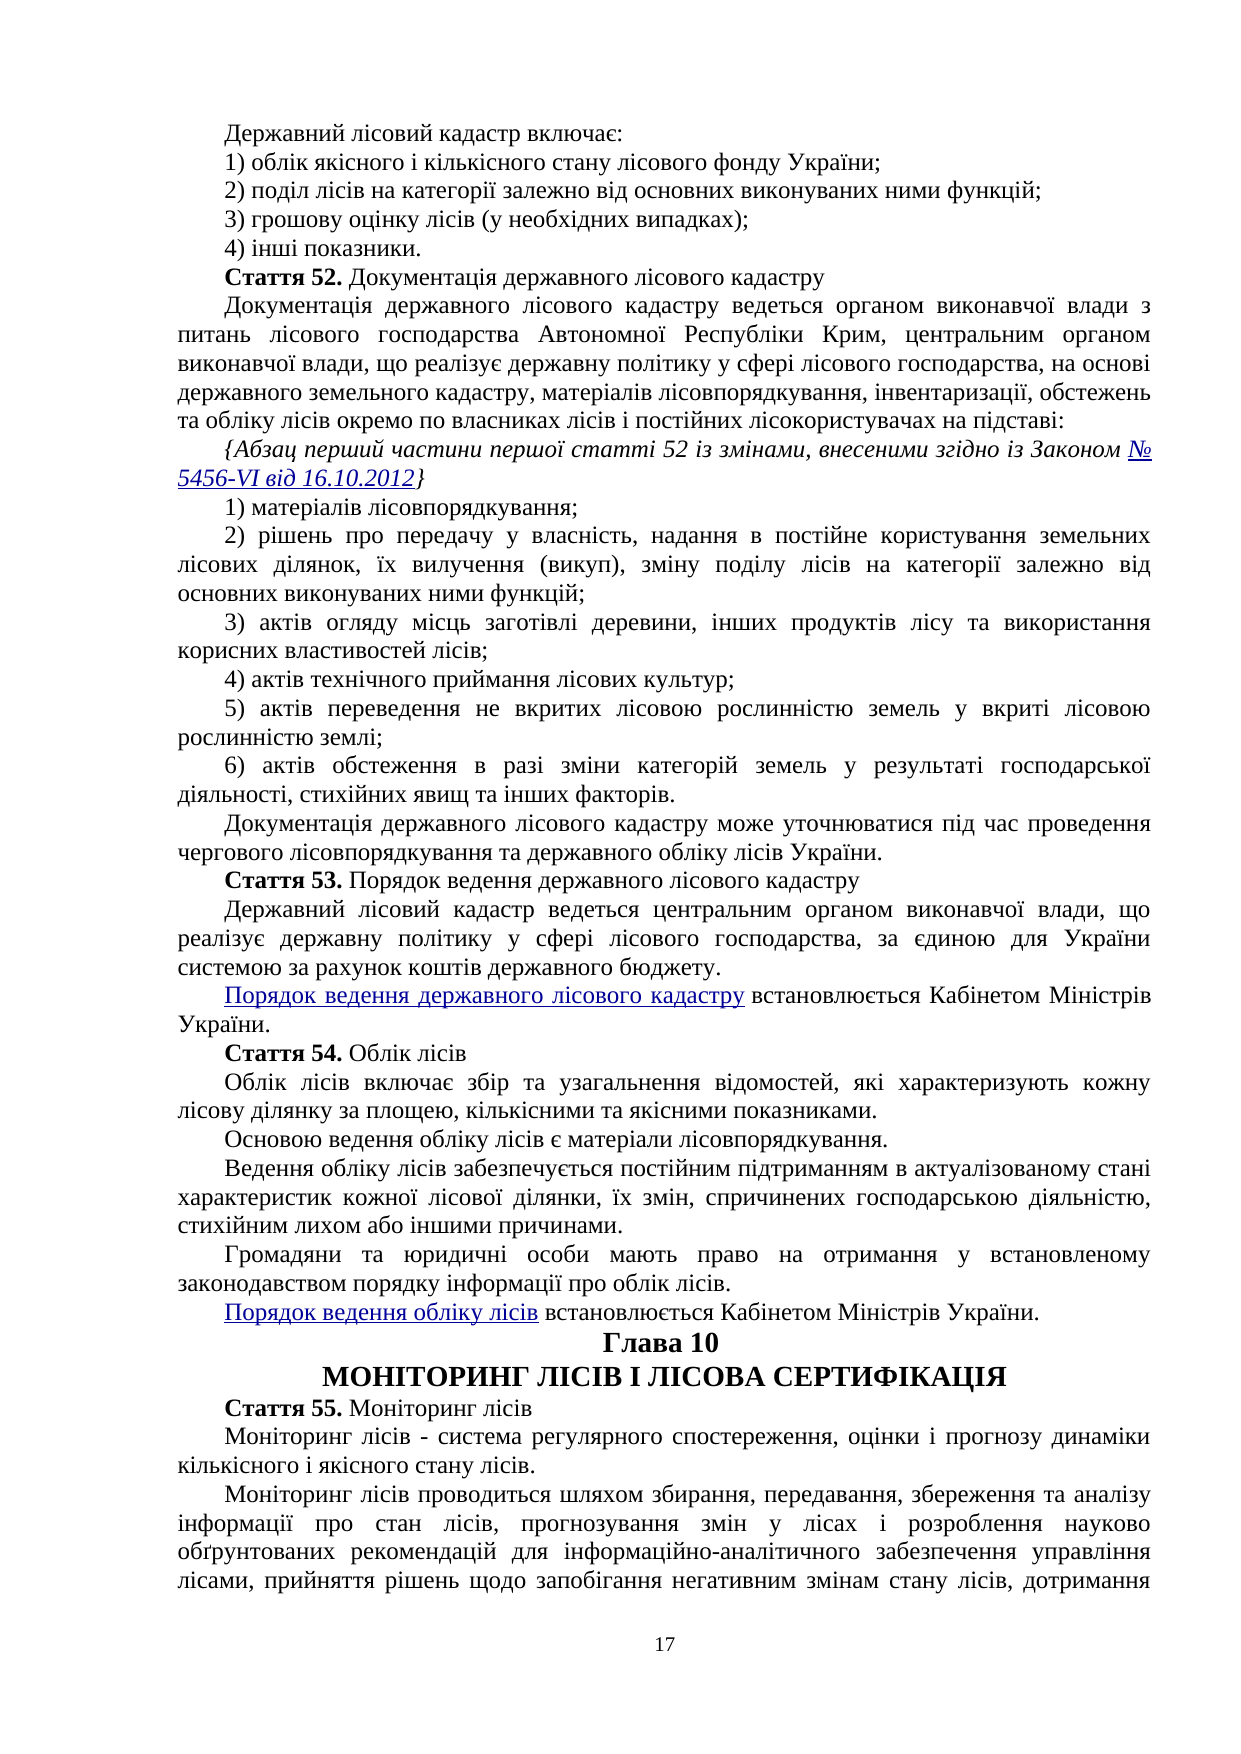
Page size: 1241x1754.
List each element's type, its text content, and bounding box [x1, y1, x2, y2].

text 4) актів технічного приймання лісових культур; [177, 664, 1152, 693]
text 6) актів обстеження в разі зміни категорій земель у результаті господарської діяльності, стихійних явищ та інших факторів. [177, 751, 1152, 808]
text Порядок ведення державного лісового кадастру встановлюється Кабінетом Міністрів України. [177, 981, 1152, 1038]
text 5) актів переведення не вкритих лісовою рослинністю земель у вкриті лісовою рослинністю землі; [177, 693, 1152, 751]
text 2) рішень про передачу у власність, надання в постійне користування земельних лісових ділянок, їх вилучення (викуп), зміну поділу лісів на категорії залежно від основних виконуваних ними функцій; [177, 521, 1152, 607]
text {Абзац перший частини першої статті 52 із змінами, внесеними згідно із Законом № 5456-VI від 16.10.2012} [177, 434, 1152, 492]
text Державний лісовий кадастр включає: [177, 118, 1152, 147]
text Стаття 52. Документація державного лісового кадастру [177, 262, 1152, 291]
text Громадяни та юридичні особи мають право на отримання у встановленому законодавством порядку інформації про облік лісів. [177, 1239, 1152, 1297]
text 4) інші показники. [177, 233, 1152, 262]
text Основою ведення обліку лісів є матеріали лісовпорядкування. [177, 1124, 1152, 1153]
text Документація державного лісового кадастру може уточнюватися під час проведення чергового лісовпорядкування та державного обліку лісів України. [177, 808, 1152, 866]
text Стаття 55. Моніторинг лісів [177, 1393, 1152, 1421]
text 1) облік якісного і кількісного стану лісового фонду України; [177, 147, 1152, 176]
text Моніторинг лісів - система регулярного спостереження, оцінки і прогнозу динаміки кількісного і якісного стану лісів. [177, 1421, 1152, 1479]
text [177, 1479, 1152, 1594]
text 3) грошову оцінку лісів (у необхідних випадках); [177, 204, 1152, 233]
text Стаття 54. Облік лісів [177, 1038, 1152, 1067]
text 1) матеріалів лісовпорядкування; [177, 492, 1152, 521]
text Порядок ведення обліку лісів встановлюється Кабінетом Міністрів України. [177, 1297, 1152, 1326]
text Документація державного лісового кадастру ведеться органом виконавчої влади з питань лісового господарства Автономної Республіки Крим, центральним органом виконавчої влади, що реалізує державну політику у сфері лісового господарства, на основі державного земельного кадастру, матеріалів лісовпорядкування, інвентаризації, обстежень та обліку лісів окремо по власниках лісів і постійних лісокористувачах на підставі: [177, 291, 1152, 434]
text Глава 10 МОНІТОРИНГ ЛІСІВ І ЛІСОВА СЕРТИФІКАЦІЯ [224, 1326, 1105, 1393]
text Стаття 53. Порядок ведення державного лісового кадастру [177, 866, 1152, 894]
text Державний лісовий кадастр ведеться центральним органом виконавчої влади, що реалізує державну політику у сфері лісового господарства, за єдиною для України системою за рахунок коштів державного бюджету. [177, 894, 1152, 981]
text Облік лісів включає збір та узагальнення відомостей, які характеризують кожну лісову ділянку за площею, кількісними та якісними показниками. [177, 1067, 1152, 1124]
text Ведення обліку лісів забезпечується постійним підтриманням в актуалізованому стані характеристик кожної лісової ділянки, їх змін, спричинених господарською діяльністю, стихійним лихом або іншими причинами. [177, 1153, 1152, 1239]
text 2) поділ лісів на категорії залежно від основних виконуваних ними функцій; [177, 176, 1152, 204]
text 3) актів огляду місць заготівлі деревини, інших продуктів лісу та використання корисних властивостей лісів; [177, 607, 1152, 664]
